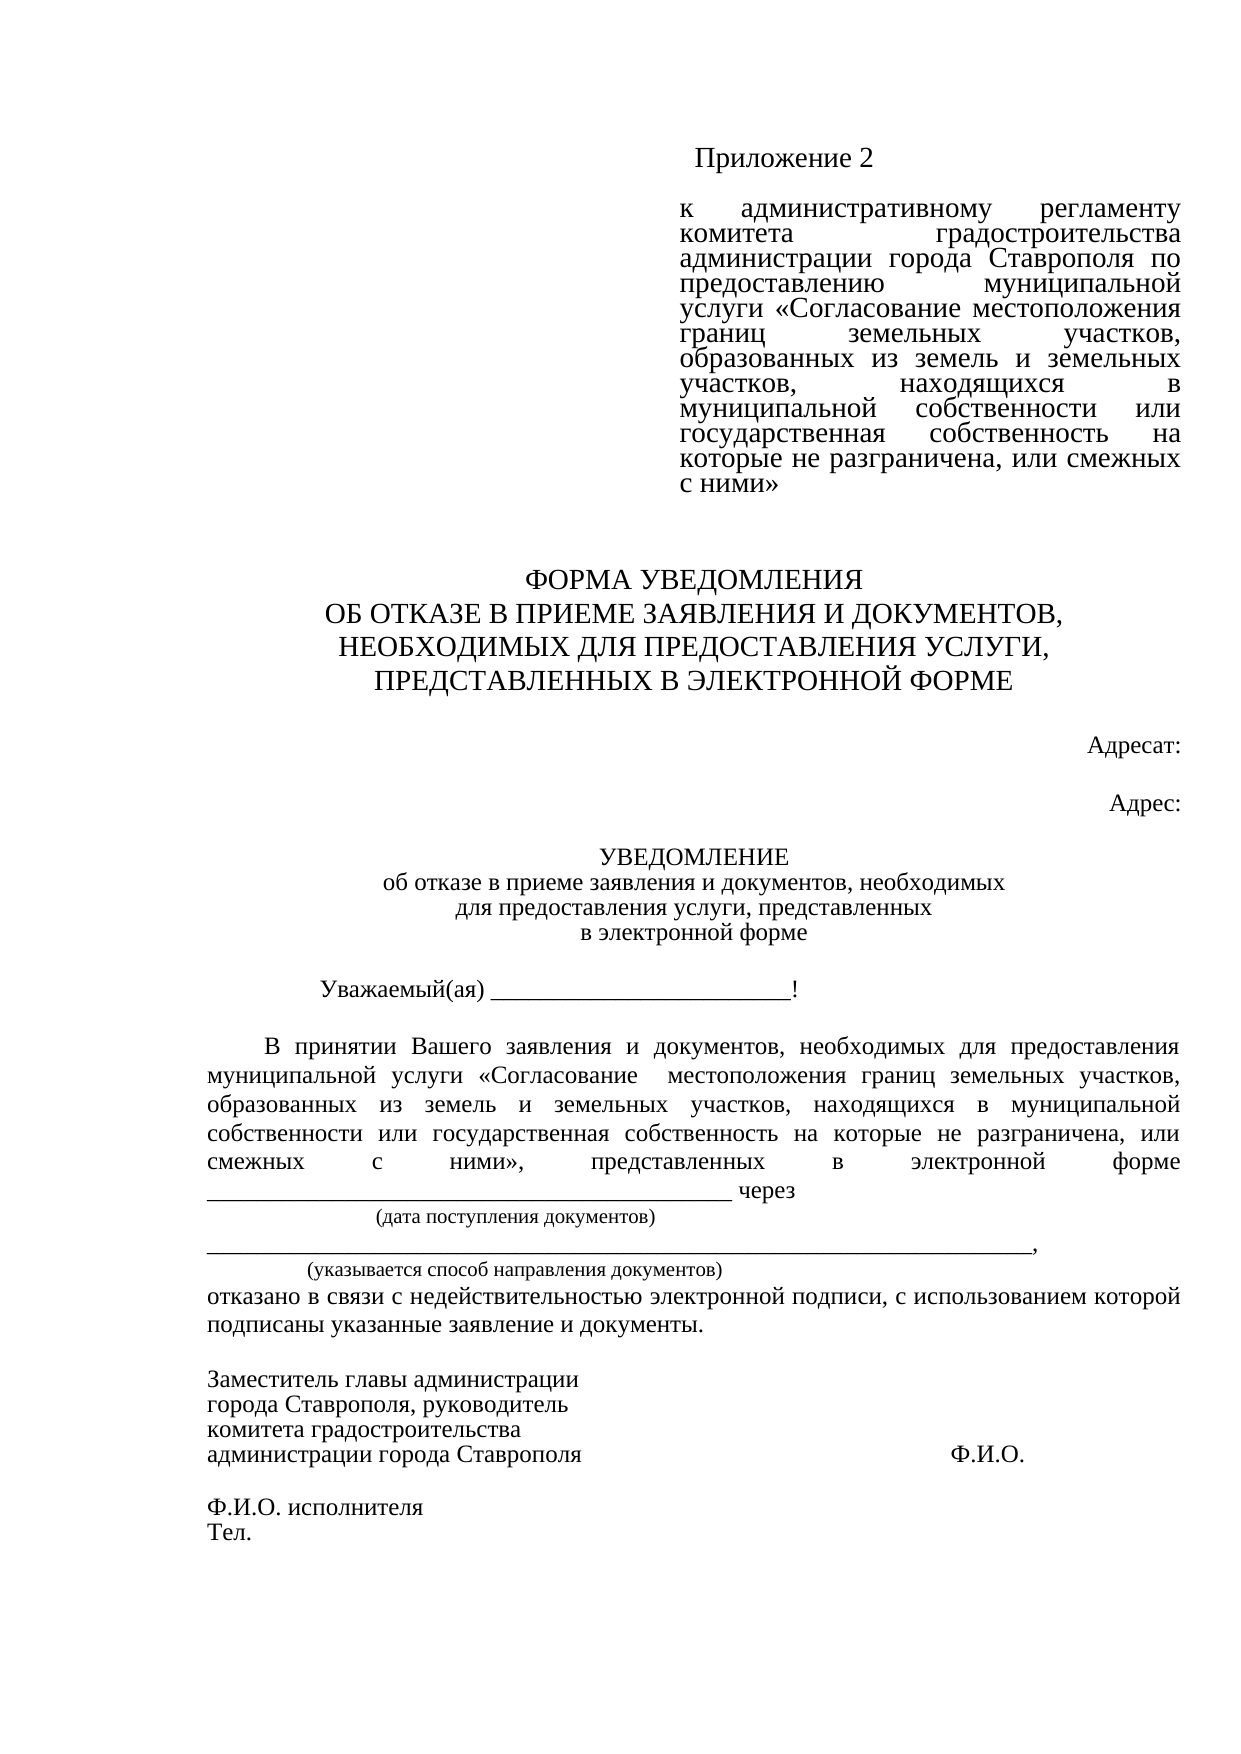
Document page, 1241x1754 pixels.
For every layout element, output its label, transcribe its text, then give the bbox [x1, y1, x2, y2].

text ОБ ОТКАЗЕ В ПРИЕМЕ ЗАЯВЛЕНИЯ И ДОКУМЕНТОВ, НЕОБХОДИМЫХ ДЛЯ ПРЕДОСТАВЛЕНИЯ УСЛУГИ, ПРЕДСТАВЛЕННЫХ В ЭЛЕКТРОННОЙ ФОРМЕ [207, 596, 1181, 697]
text (дата поступления документов) [207, 1204, 1181, 1228]
text __________________________________________________________________, [207, 1228, 1181, 1257]
text (указывается способ направления документов) [207, 1257, 1181, 1281]
text администрации города Ставрополя Ф.И.О. [207, 1442, 1181, 1467]
text Адресат: [207, 730, 1181, 759]
text города Ставрополя, руководитель [207, 1392, 1181, 1417]
text для предоставления услуги, представленных [207, 895, 1181, 920]
text ФОРМА УВЕДОМЛЕНИЯ [207, 562, 1181, 596]
text об отказе в приеме заявления и документов, необходимых [207, 870, 1181, 895]
text к административному регламенту комитета градостроительства администрации города Ставрополя по предоставлению муниципальной услуги «Согласование местоположения границ земельных участков, образованных из земель и земельных участков, находящихся в муниципальной собственности или государственная собственность на которые не разграничена, или смежных с ними» [679, 198, 1181, 498]
text Уважаемый(ая) ________________________! [207, 974, 1181, 1003]
text отказано в связи с недействительностью электронной подписи, с использованием которой подписаны указанные заявление и документы. [207, 1281, 1181, 1338]
text Тел. [207, 1521, 1181, 1546]
text Заместитель главы администрации [207, 1367, 1181, 1392]
text Ф.И.О. исполнителя [207, 1496, 1181, 1521]
text Приложение 2 [621, 148, 1181, 173]
text В принятии Вашего заявления и документов, необходимых для предоставления муниципальной услуги «Согласование местоположения границ земельных участков, образованных из земель и земельных участков, находящихся в муниципальной собственности или государственная собственность на которые не разграничена, или смежных с ними», представленных в электронной форме __________________________________________ через [207, 1031, 1181, 1204]
text в электронной форме [207, 920, 1181, 945]
text Адрес: [207, 788, 1181, 816]
text комитета градостроительства [207, 1417, 1181, 1442]
text УВЕДОМЛЕНИЕ [207, 845, 1181, 870]
